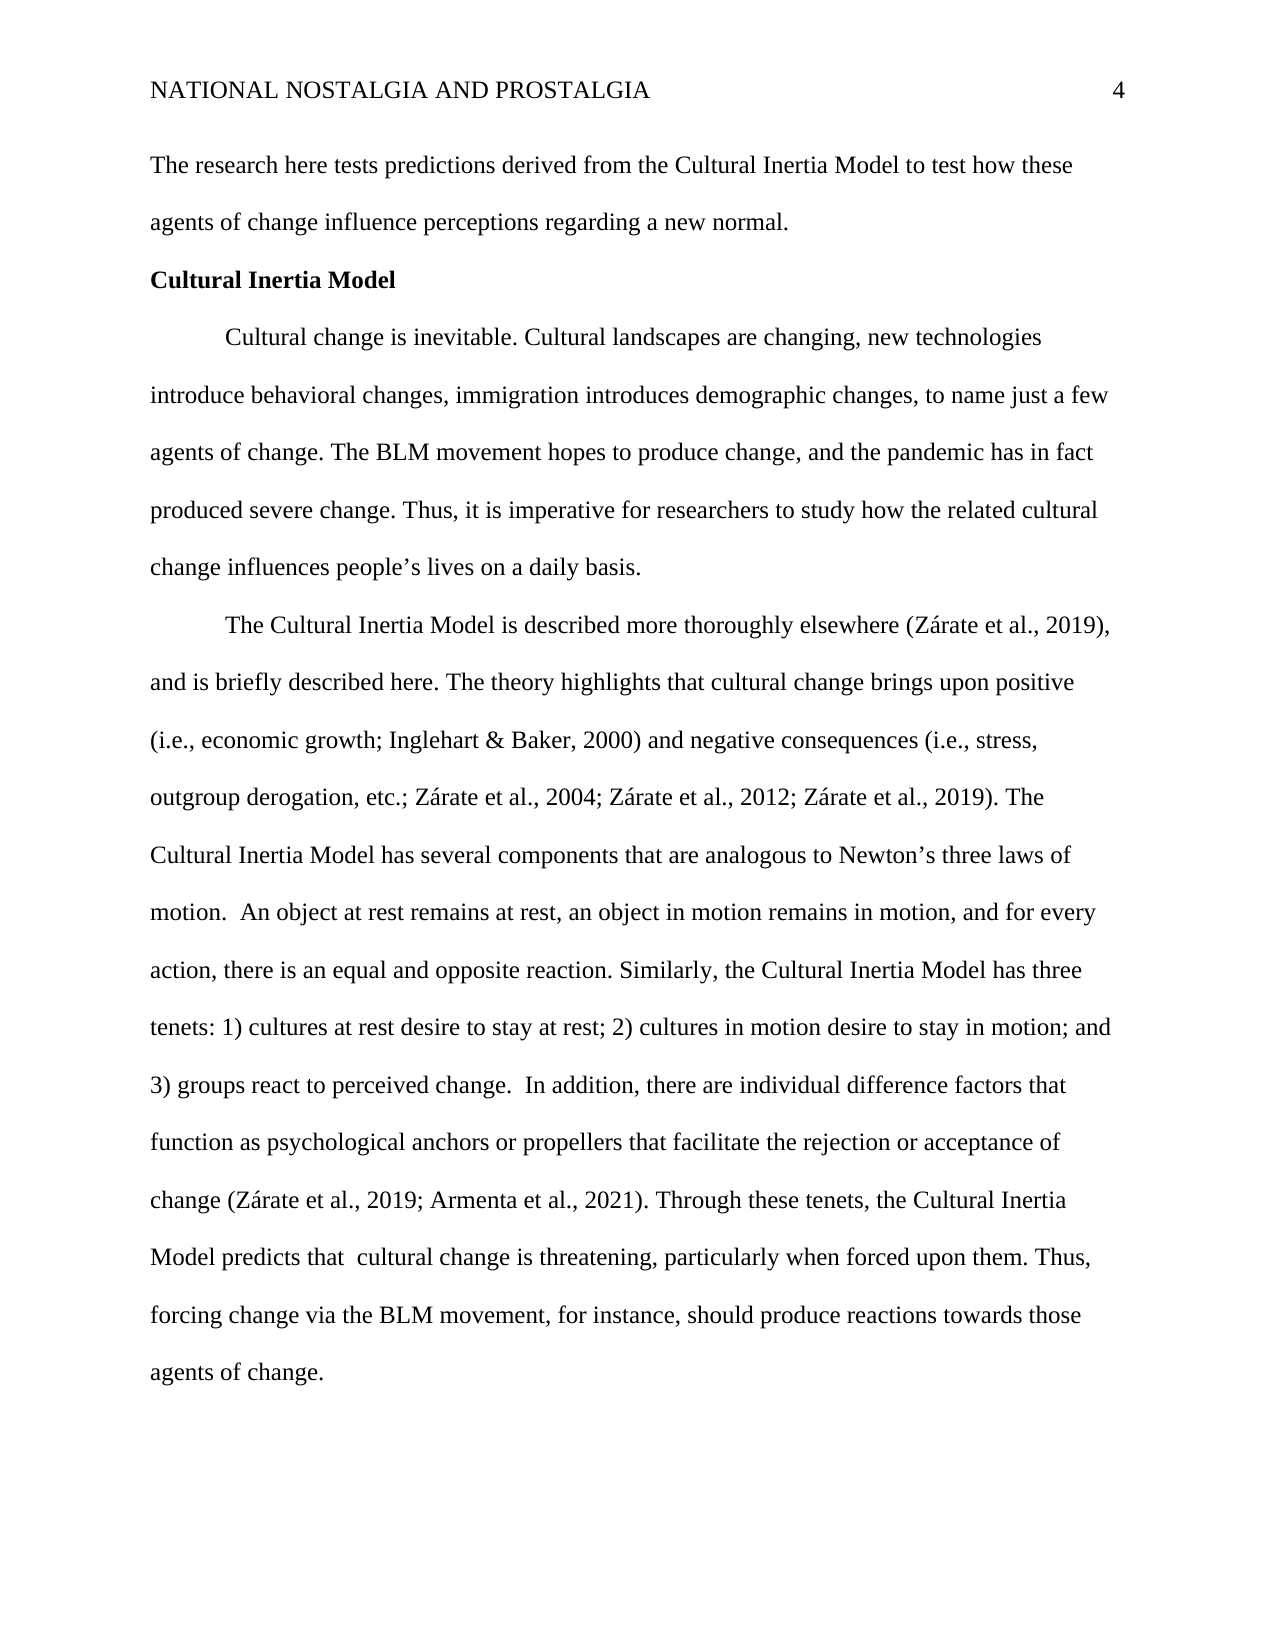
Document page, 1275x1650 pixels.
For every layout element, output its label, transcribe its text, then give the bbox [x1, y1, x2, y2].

text Cultural change is inevitable. Cultural landscapes are changing, new technologies introduce behavioral changes, immigration introduces demographic changes, to name just a few agents of change. The BLM movement hopes to produce change, and the pandemic has in fact produced severe change. Thus, it is imperative for researchers to study how the related cultural change influences people’s lives on a daily basis. [150, 322, 1125, 581]
text The Cultural Inertia Model is described more thoroughly elsewhere (Zárate et al., 2019), and is briefly described here. The theory highlights that cultural change brings upon positive (i.e., economic growth; Inglehart & Baker, 2000) and negative consequences (i.e., stress, outgroup derogation, etc.; Zárate et al., 2004; Zárate et al., 2012; Zárate et al., 2019). The Cultural Inertia Model has several components that are analogous to Newton’s three laws of motion. An object at rest remains at rest, an object in motion remains in motion, and for every action, there is an equal and opposite reaction. Similarly, the Cultural Inertia Model has three tenets: 1) cultures at rest desire to stay at rest; 2) cultures in motion desire to stay in motion; and 3) groups react to perceived change. In addition, there are individual difference factors that function as psychological anchors or propellers that facilitate the rejection or acceptance of change (Zárate et al., 2019; Armenta et al., 2021). Through these tenets, the Cultural Inertia Model predicts that cultural change is threatening, particularly when forced upon them. Thus, forcing change via the BLM movement, for instance, should produce reactions towards those agents of change. [150, 610, 1125, 1386]
text Cultural Inertia Model [150, 265, 1125, 294]
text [150, 150, 1125, 236]
